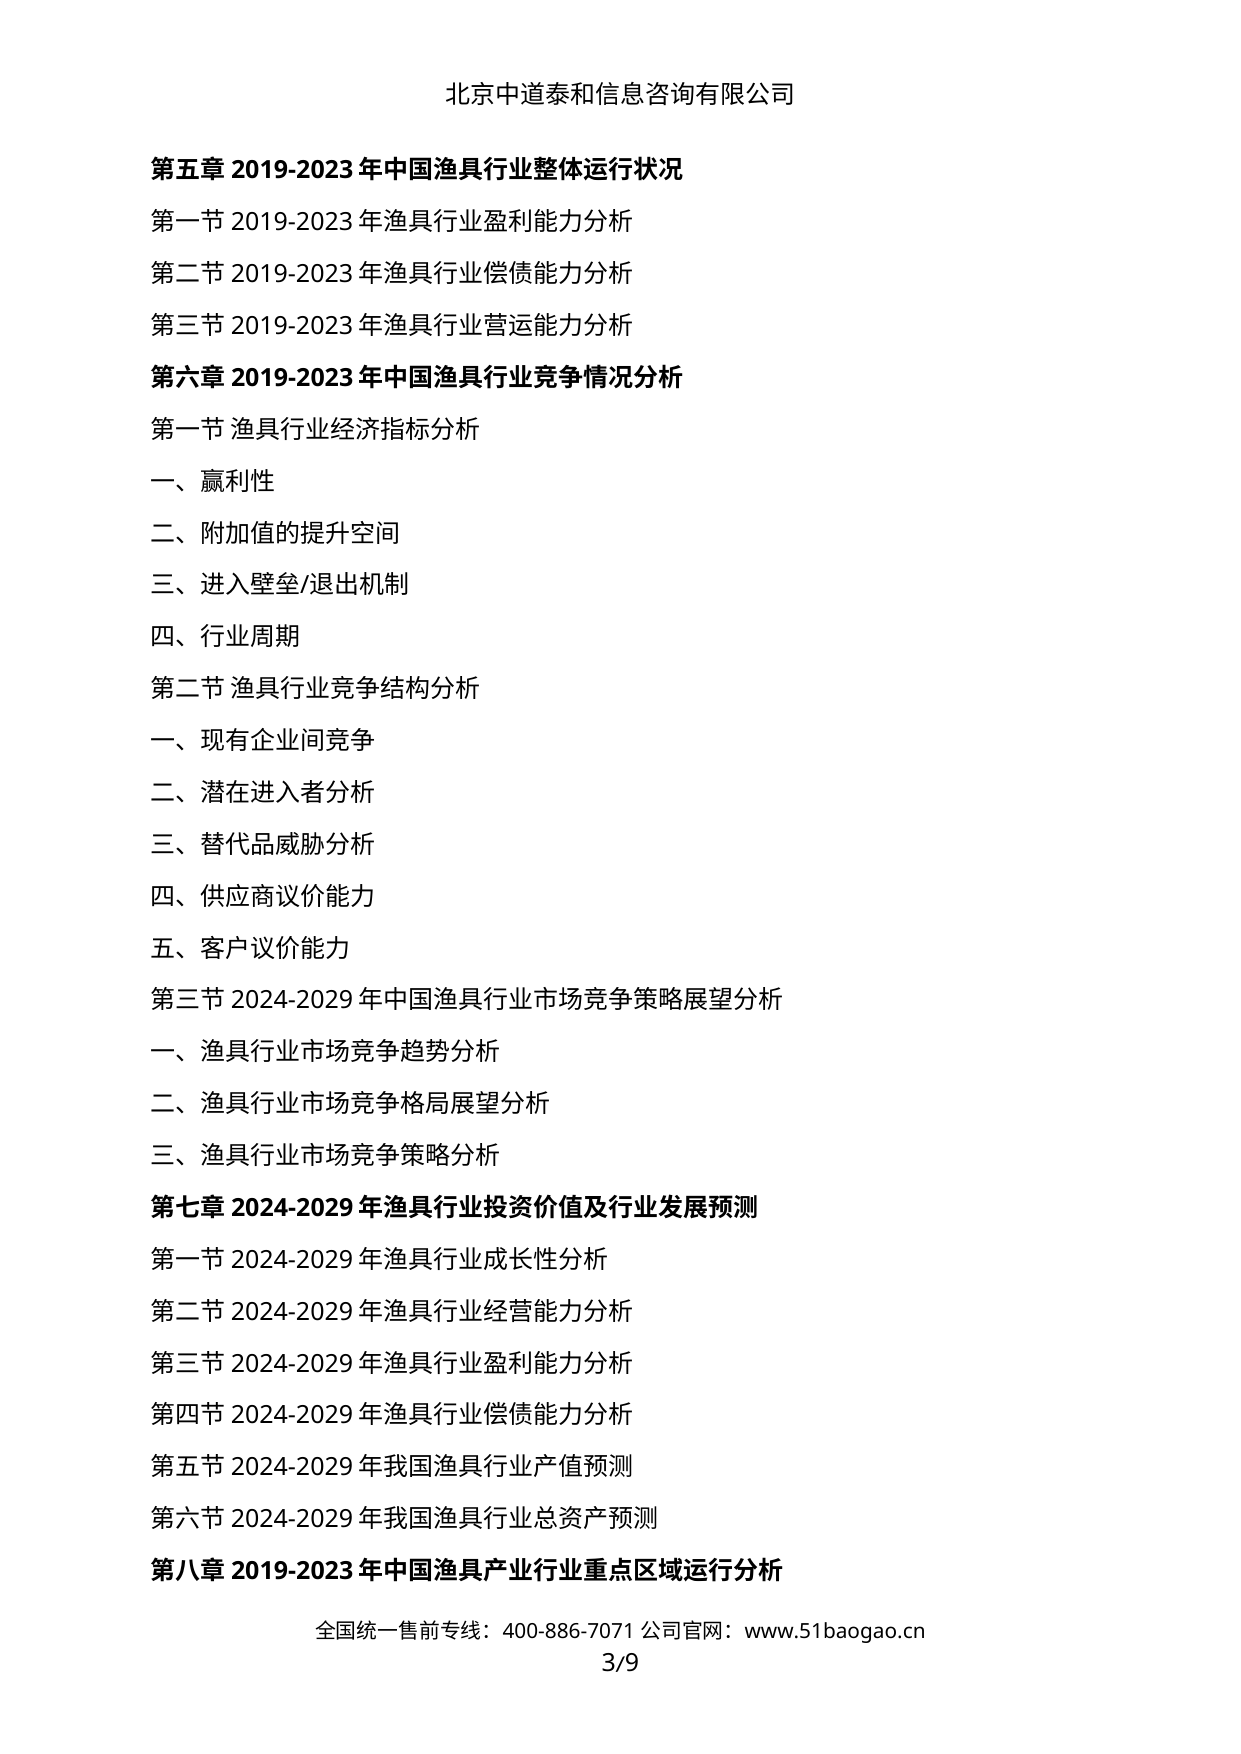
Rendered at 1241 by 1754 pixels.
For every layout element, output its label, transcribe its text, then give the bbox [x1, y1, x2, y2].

text 第三节 2024-2029年渔具行业盈利能力分析 [150, 1343, 1090, 1379]
text 三、渔具行业市场竞争策略分析 [150, 1136, 1090, 1172]
text 一、渔具行业市场竞争趋势分析 [150, 1032, 1090, 1068]
text 第一节 渔具行业经济指标分析 [150, 409, 1090, 446]
text 一、赢利性 [150, 461, 1090, 497]
text 一、现有企业间竞争 [150, 721, 1090, 757]
text 第六章 2019-2023年中国渔具行业竞争情况分析 [150, 357, 1090, 394]
text 第七章 2024-2029年渔具行业投资价值及行业发展预测 [150, 1187, 1090, 1224]
text 第一节 2024-2029年渔具行业成长性分析 [150, 1239, 1090, 1276]
text 第二节 2019-2023年渔具行业偿债能力分析 [150, 254, 1090, 290]
text 四、行业周期 [150, 617, 1090, 653]
text 第三节 2024-2029年中国渔具行业市场竞争策略展望分析 [150, 980, 1090, 1016]
text 二、潜在进入者分析 [150, 772, 1090, 809]
text 第五节 2024-2029年我国渔具行业产值预测 [150, 1447, 1090, 1483]
text 三、进入壁垒/退出机制 [150, 565, 1090, 601]
text 第二节 2024-2029年渔具行业经营能力分析 [150, 1291, 1090, 1327]
text 第六节 2024-2029年我国渔具行业总资产预测 [150, 1499, 1090, 1535]
text 四、供应商议价能力 [150, 876, 1090, 912]
text 第八章 2019-2023年中国渔具产业行业重点区域运行分析 [150, 1551, 1090, 1587]
text 第一节 2019-2023年渔具行业盈利能力分析 [150, 202, 1090, 238]
text 二、渔具行业市场竞争格局展望分析 [150, 1084, 1090, 1120]
text 第四节 2024-2029年渔具行业偿债能力分析 [150, 1395, 1090, 1431]
text 第三节 2019-2023年渔具行业营运能力分析 [150, 306, 1090, 342]
text 第二节 渔具行业竞争结构分析 [150, 669, 1090, 705]
text 三、替代品威胁分析 [150, 824, 1090, 861]
text 五、客户议价能力 [150, 928, 1090, 964]
text 第五章 2019-2023年中国渔具行业整体运行状况 [150, 150, 1090, 186]
text 二、附加值的提升空间 [150, 513, 1090, 549]
